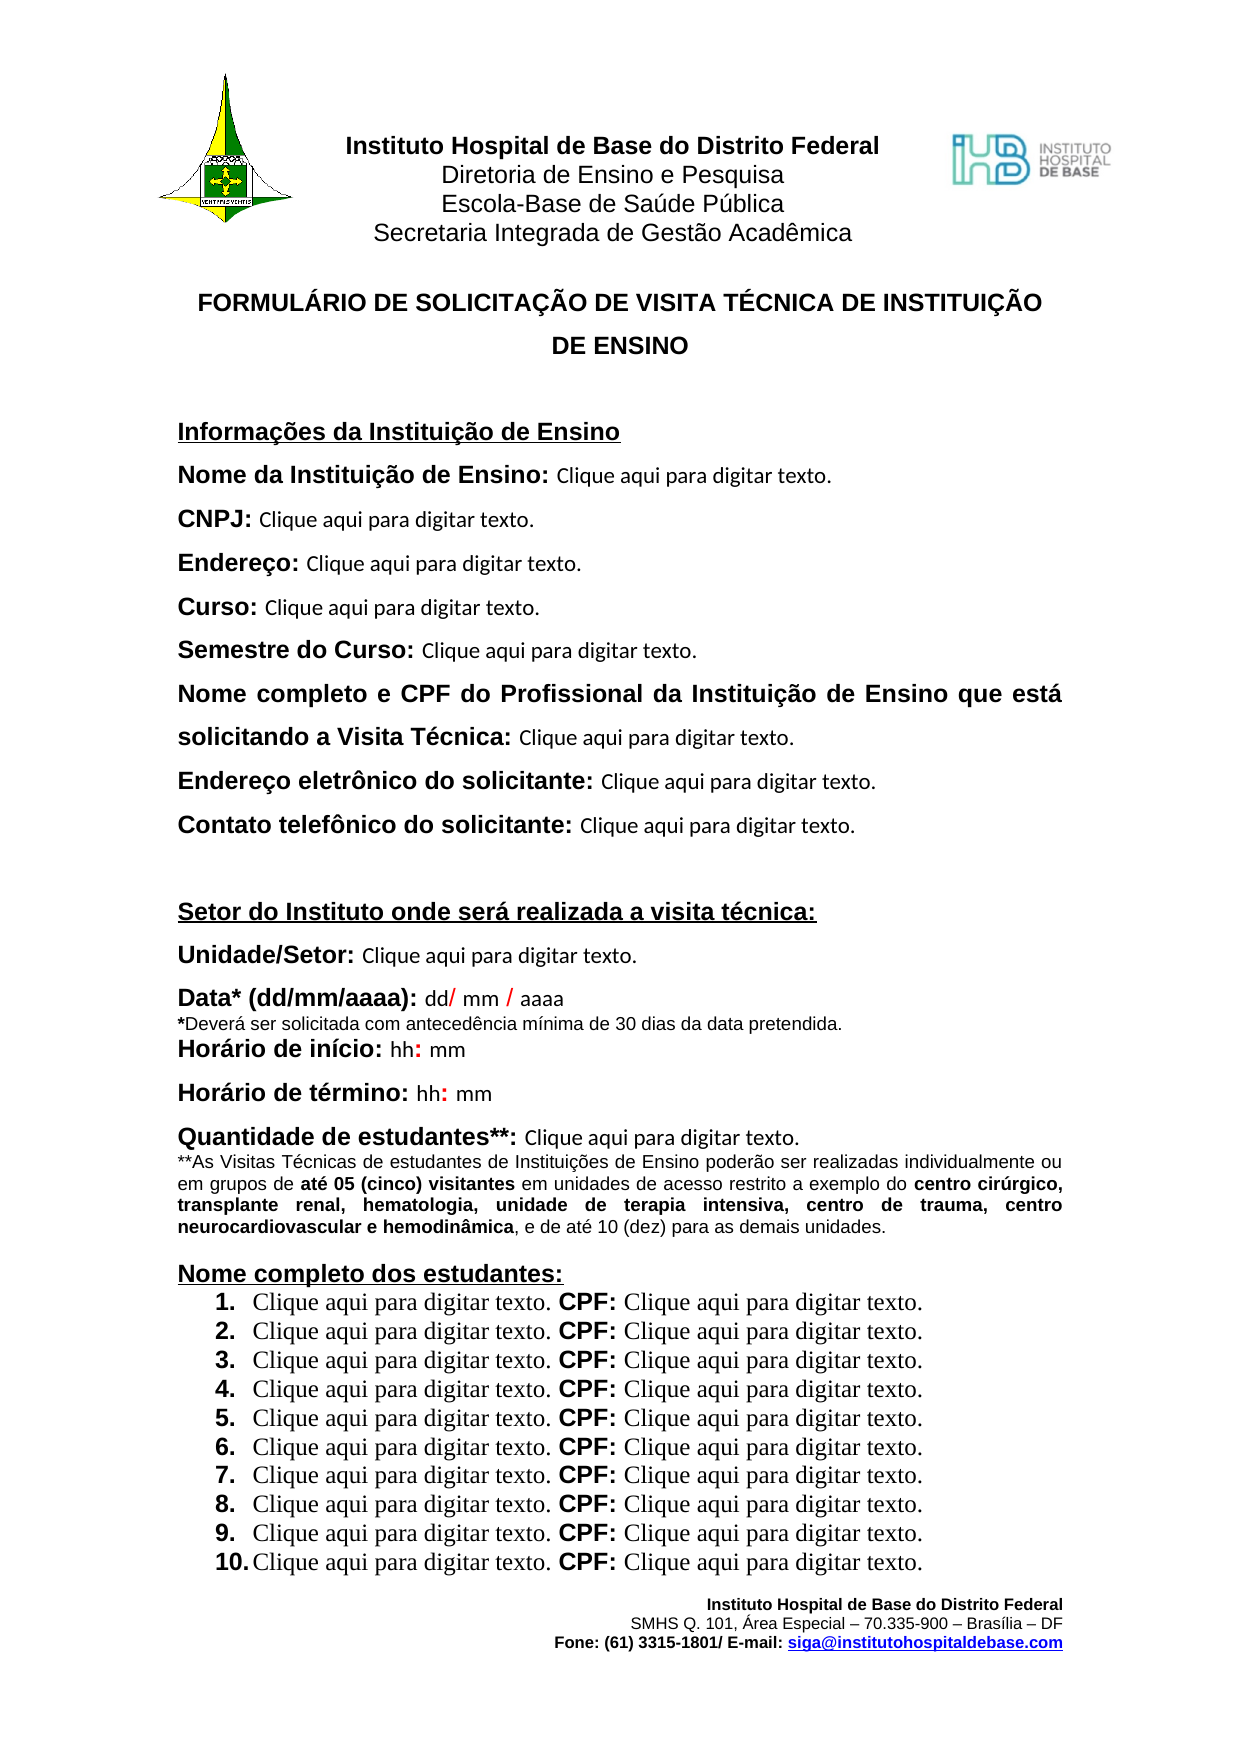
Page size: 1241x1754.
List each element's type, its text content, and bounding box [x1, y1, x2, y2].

text FORMULÁRIO DE SOLICITAÇÃO DE VISITA TÉCNICA DE INSTITUIÇÃO DE ENSINO [177, 288, 1063, 359]
list CPF: [215, 1489, 1063, 1518]
list CPF: [215, 1518, 1063, 1547]
text Endereço eletrônico do solicitante: [177, 766, 1063, 795]
list CPF: [215, 1287, 1063, 1316]
text Nome completo dos estudantes: [177, 1258, 1063, 1287]
text Horário de início: : [177, 1034, 1063, 1063]
text Informações da Instituição de Ensino [177, 417, 1063, 446]
text Nome completo e CPF do Profissional da Instituição de Ensino que está solicitando a Visita Técnica: [177, 679, 1063, 751]
text Horário de término: : [177, 1078, 1063, 1107]
list CPF: [215, 1345, 1063, 1374]
text Setor do Instituto onde será realizada a visita técnica: [177, 896, 1063, 925]
text **As Visitas Técnicas de estudantes de Instituições de Ensino poderão ser realizadas individualmente ou em grupos de até 05 (cinco) visitantes em unidades de acesso restrito a exemplo do centro cirúrgico, transplante renal, hematologia, unidade de terapia intensiva, centro de trauma, centro neurocardiovascular e hemodinâmica, e de até 10 (dez) para as demais unidades. [177, 1151, 1063, 1237]
text *Deverá ser solicitada com antecedência mínima de 30 dias da data pretendida. [177, 1012, 1063, 1034]
text Unidade/Setor: [177, 939, 1063, 969]
list CPF: [215, 1374, 1063, 1403]
text Endereço: [177, 548, 1063, 577]
list CPF: [215, 1432, 1063, 1460]
picture [939, 126, 1125, 195]
text Quantidade de estudantes**: [177, 1122, 1063, 1151]
list CPF: [215, 1403, 1063, 1432]
text CNPJ: [177, 504, 1063, 533]
text Contato telefônico do solicitante: [177, 809, 1063, 839]
text Nome da Instituição de Ensino: [177, 460, 1063, 489]
list CPF: [215, 1460, 1063, 1489]
text Curso: [177, 591, 1063, 621]
text Data* (dd/mm/aaaa): / / [177, 983, 1063, 1012]
list CPF: [215, 1316, 1063, 1345]
text Semestre do Curso: [177, 635, 1063, 664]
list CPF: [215, 1547, 1063, 1576]
